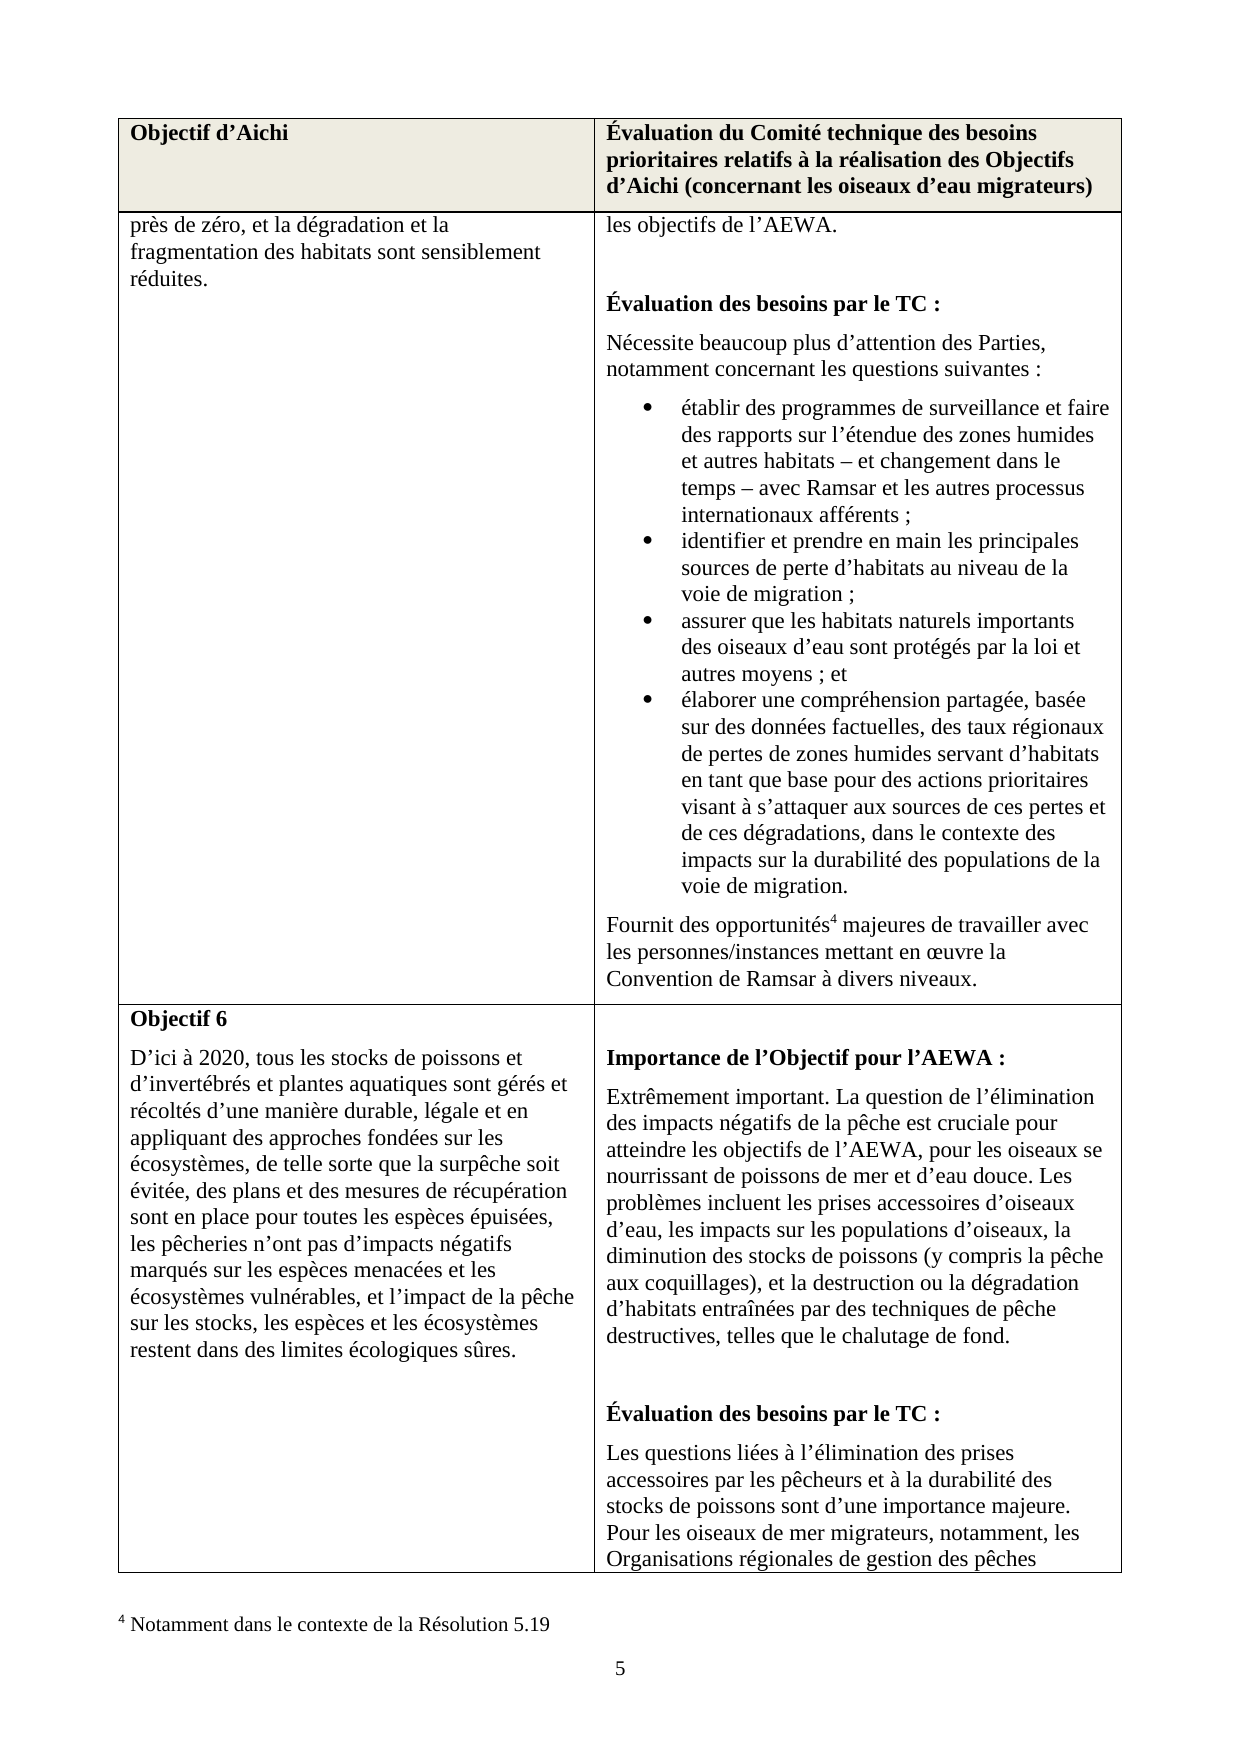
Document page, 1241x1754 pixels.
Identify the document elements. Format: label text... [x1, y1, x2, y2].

table_header Évaluation du Comité technique des besoins prioritaires relatifs à la réalisation des Objectifs d’Aichi (concernant les oiseaux d’eau migrateurs) [595, 119, 1121, 211]
table_cell [595, 1005, 1121, 1044]
table_header Objectif d’Aichi [119, 119, 594, 211]
table_cell Objectif 6 [119, 1005, 594, 1044]
